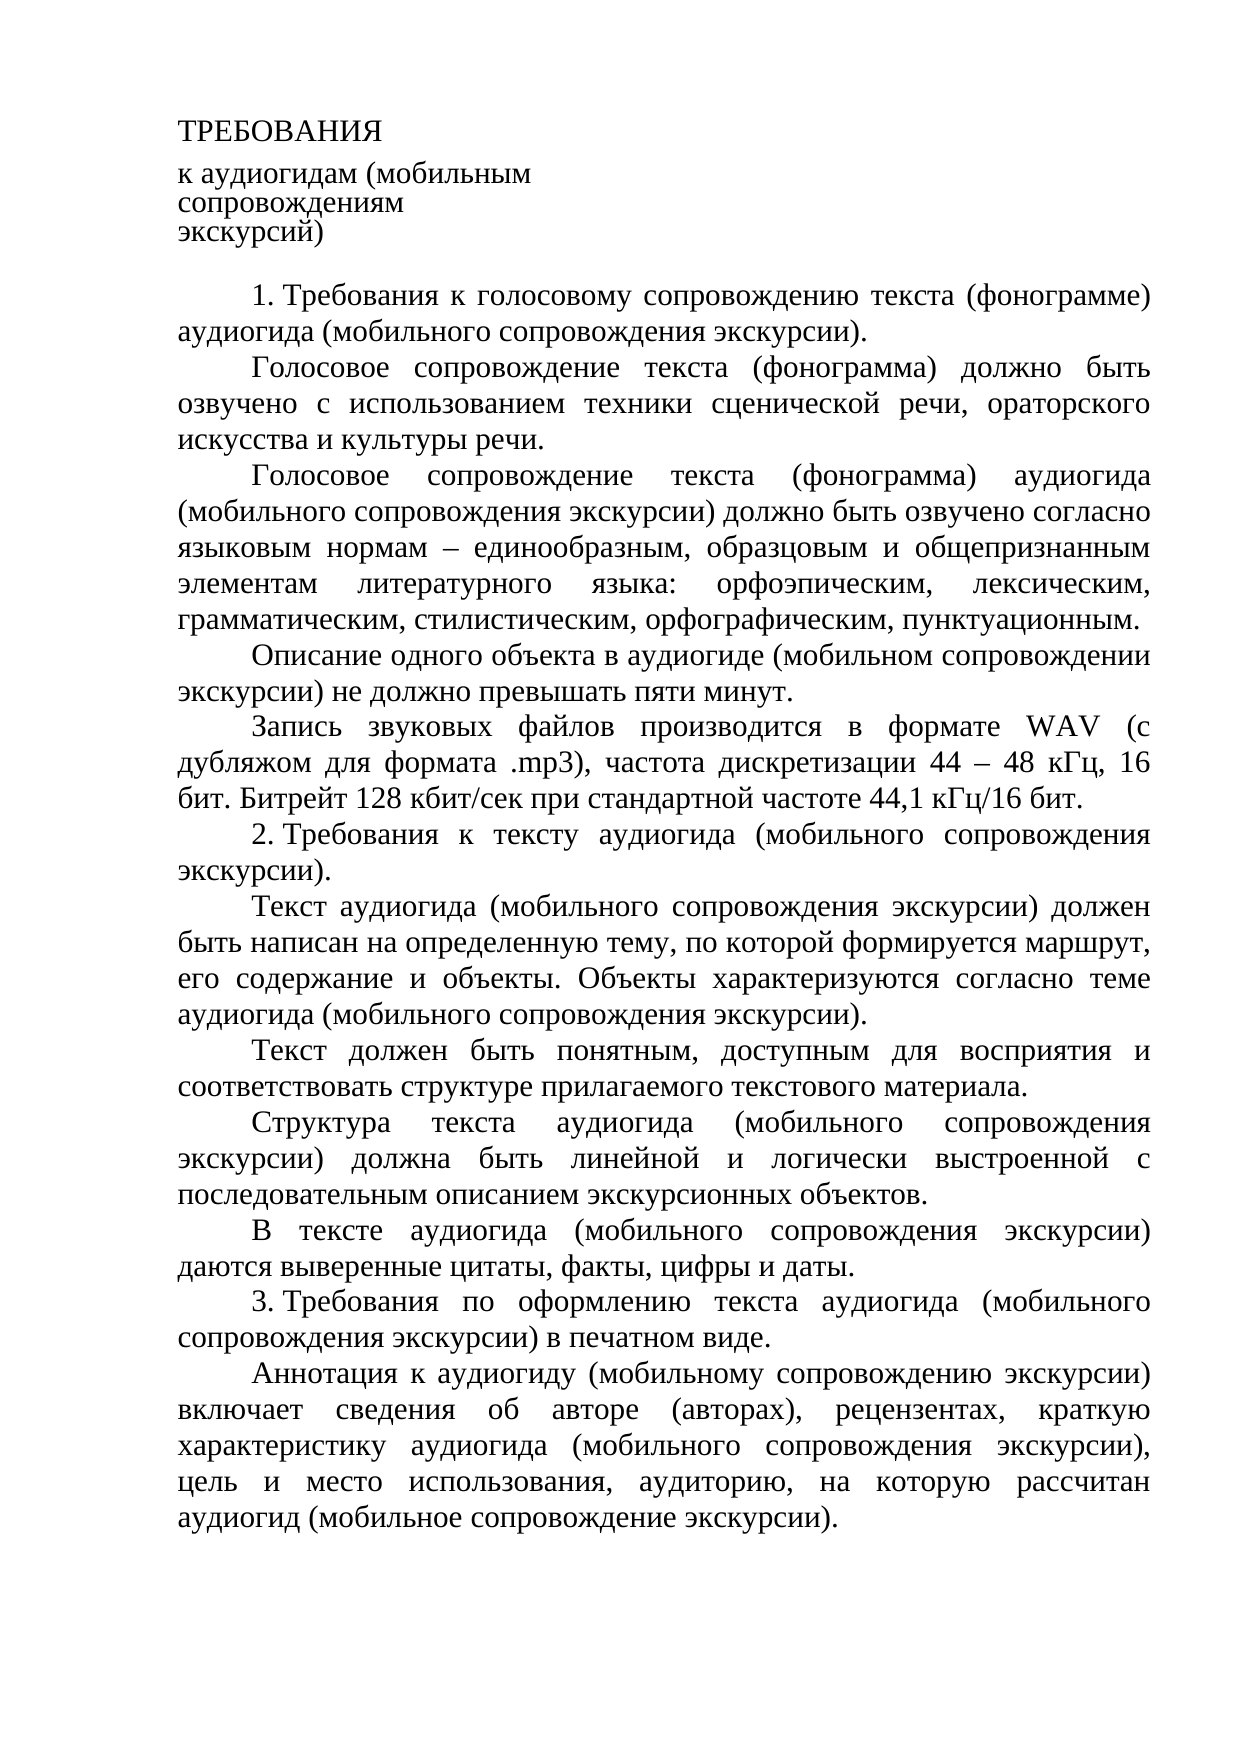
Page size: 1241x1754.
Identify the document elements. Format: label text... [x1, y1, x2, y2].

text к аудиогидам (мобильным сопровождениям экскурсий) [177, 160, 532, 247]
text Описание одного объекта в аудиогиде (мобильном сопровождении экскурсии) не должно превышать пяти минут. [177, 636, 1152, 708]
text Аннотация к аудиогиду (мобильному сопровождению экскурсии) включает сведения об авторе (авторах), рецензентах, краткую характеристику аудиогида (мобильного сопровождения экскурсии), цель и место использования, аудиторию, на которую рассчитан аудиогид (мобильное сопровождение экскурсии). [177, 1354, 1152, 1534]
text Структура текста аудиогида (мобильного сопровождения экскурсии) должна быть линейной и логически выстроенной с последовательным описанием экскурсионных объектов. [177, 1103, 1152, 1211]
text 2. Требования к тексту аудиогида (мобильного сопровождения экскурсии). [177, 816, 1152, 887]
text Голосовое сопровождение текста (фонограмма) должно быть озвучено с использованием техники сценической речи, ораторского искусства и культуры речи. [177, 348, 1152, 456]
text ТРЕБОВАНИЯ [177, 118, 1152, 147]
text Голосовое сопровождение текста (фонограмма) аудиогида (мобильного сопровождения экскурсии) должно быть озвучено согласно языковым нормам – единообразным, образцовым и общепризнанным элементам литературного языка: орфоэпическим, лексическим, грамматическим, стилистическим, орфографическим, пунктуационным. [177, 456, 1152, 636]
text Запись звуковых файлов производится в формате WAV (с дубляжом для формата .mp3), частота дискретизации 44 – 48 кГц, 16 бит. Битрейт 128 кбит/сек при стандартной частоте 44,1 кГц/16 бит. [177, 708, 1152, 816]
text Текст аудиогида (мобильного сопровождения экскурсии) должен быть написан на определенную тему, по которой формируется маршрут, его содержание и объекты. Объекты характеризуются согласно теме аудиогида (мобильного сопровождения экскурсии). [177, 887, 1152, 1031]
text В тексте аудиогида (мобильного сопровождения экскурсии) даются выверенные цитаты, факты, цифры и даты. [177, 1211, 1152, 1283]
text 3. Требования по оформлению текста аудиогида (мобильного сопровождения экскурсии) в печатном виде. [177, 1283, 1152, 1354]
text Текст должен быть понятным, доступным для восприятия и соответствовать структуре прилагаемого текстового материала. [177, 1031, 1152, 1103]
text 1. Требования к голосовому сопровождению текста (фонограмме) аудиогида (мобильного сопровождения экскурсии). [177, 276, 1152, 348]
